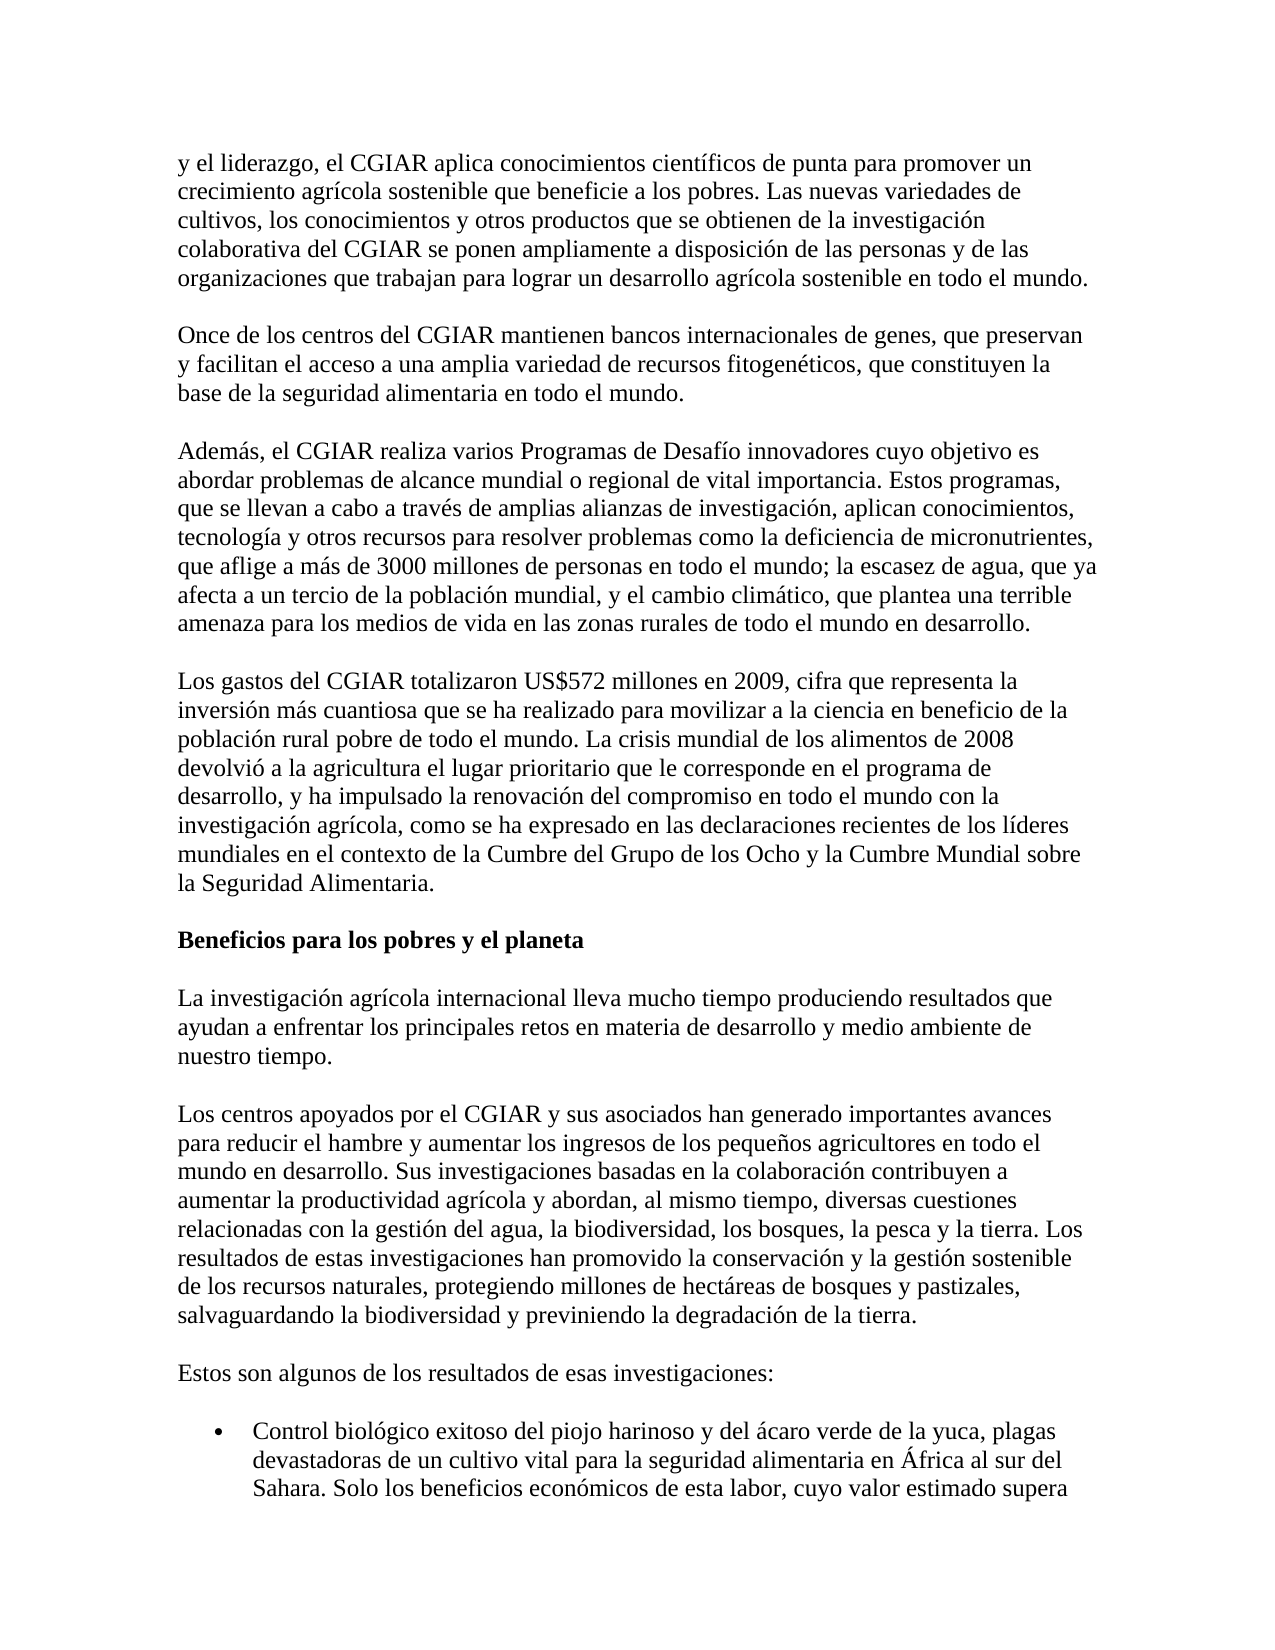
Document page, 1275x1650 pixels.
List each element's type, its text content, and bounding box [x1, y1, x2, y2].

text La investigación agrícola internacional lleva mucho tiempo produciendo resultados que ayudan a enfrentar los principales retos en materia de desarrollo y medio ambiente de nuestro tiempo. [177, 983, 1098, 1070]
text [177, 148, 1098, 291]
text Once de los centros del CGIAR mantienen bancos internacionales de genes, que preservan y facilitan el acceso a una amplia variedad de recursos fitogenéticos, que constituyen la base de la seguridad alimentaria en todo el mundo. [177, 321, 1098, 407]
text Además, el CGIAR realiza varios Programas de Desafío innovadores cuyo objetivo es abordar problemas de alcance mundial o regional de vital importancia. Estos programas, que se llevan a cabo a través de amplias alianzas de investigación, aplican conocimientos, tecnología y otros recursos para resolver problemas como la deficiencia de micronutrientes, que aflige a más de 3000 millones de personas en todo el mundo; la escasez de agua, que ya afecta a un tercio de la población mundial, y el cambio climático, que plantea una terrible amenaza para los medios de vida en las zonas rurales de todo el mundo en desarrollo. [177, 436, 1098, 637]
text Estos son algunos de los resultados de esas investigaciones: [177, 1358, 1098, 1387]
text Los centros apoyados por el CGIAR y sus asociados han generado importantes avances para reducir el hambre y aumentar los ingresos de los pequeños agricultores en todo el mundo en desarrollo. Sus investigaciones basadas en la colaboración contribuyen a aumentar la productividad agrícola y abordan, al mismo tiempo, diversas cuestiones relacionadas con la gestión del agua, la biodiversidad, los bosques, la pesca y la tierra. Los resultados de estas investigaciones han promovido la conservación y la gestión sostenible de los recursos naturales, protegiendo millones de hectáreas de bosques y pastizales, salvaguardando la biodiversidad y previniendo la degradación de la tierra. [177, 1099, 1098, 1329]
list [215, 1416, 1098, 1502]
text Los gastos del CGIAR totalizaron US$572 millones en 2009, cifra que representa la inversión más cuantiosa que se ha realizado para movilizar a la ciencia en beneficio de la población rural pobre de todo el mundo. La crisis mundial de los alimentos de 2008 devolvió a la agricultura el lugar prioritario que le corresponde en el programa de desarrollo, y ha impulsado la renovación del compromiso en todo el mundo con la investigación agrícola, como se ha expresado en las declaraciones recientes de los líderes mundiales en el contexto de la Cumbre del Grupo de los Ocho y la Cumbre Mundial sobre la Seguridad Alimentaria. [177, 666, 1098, 896]
text Beneficios para los pobres y el planeta [177, 926, 1098, 954]
